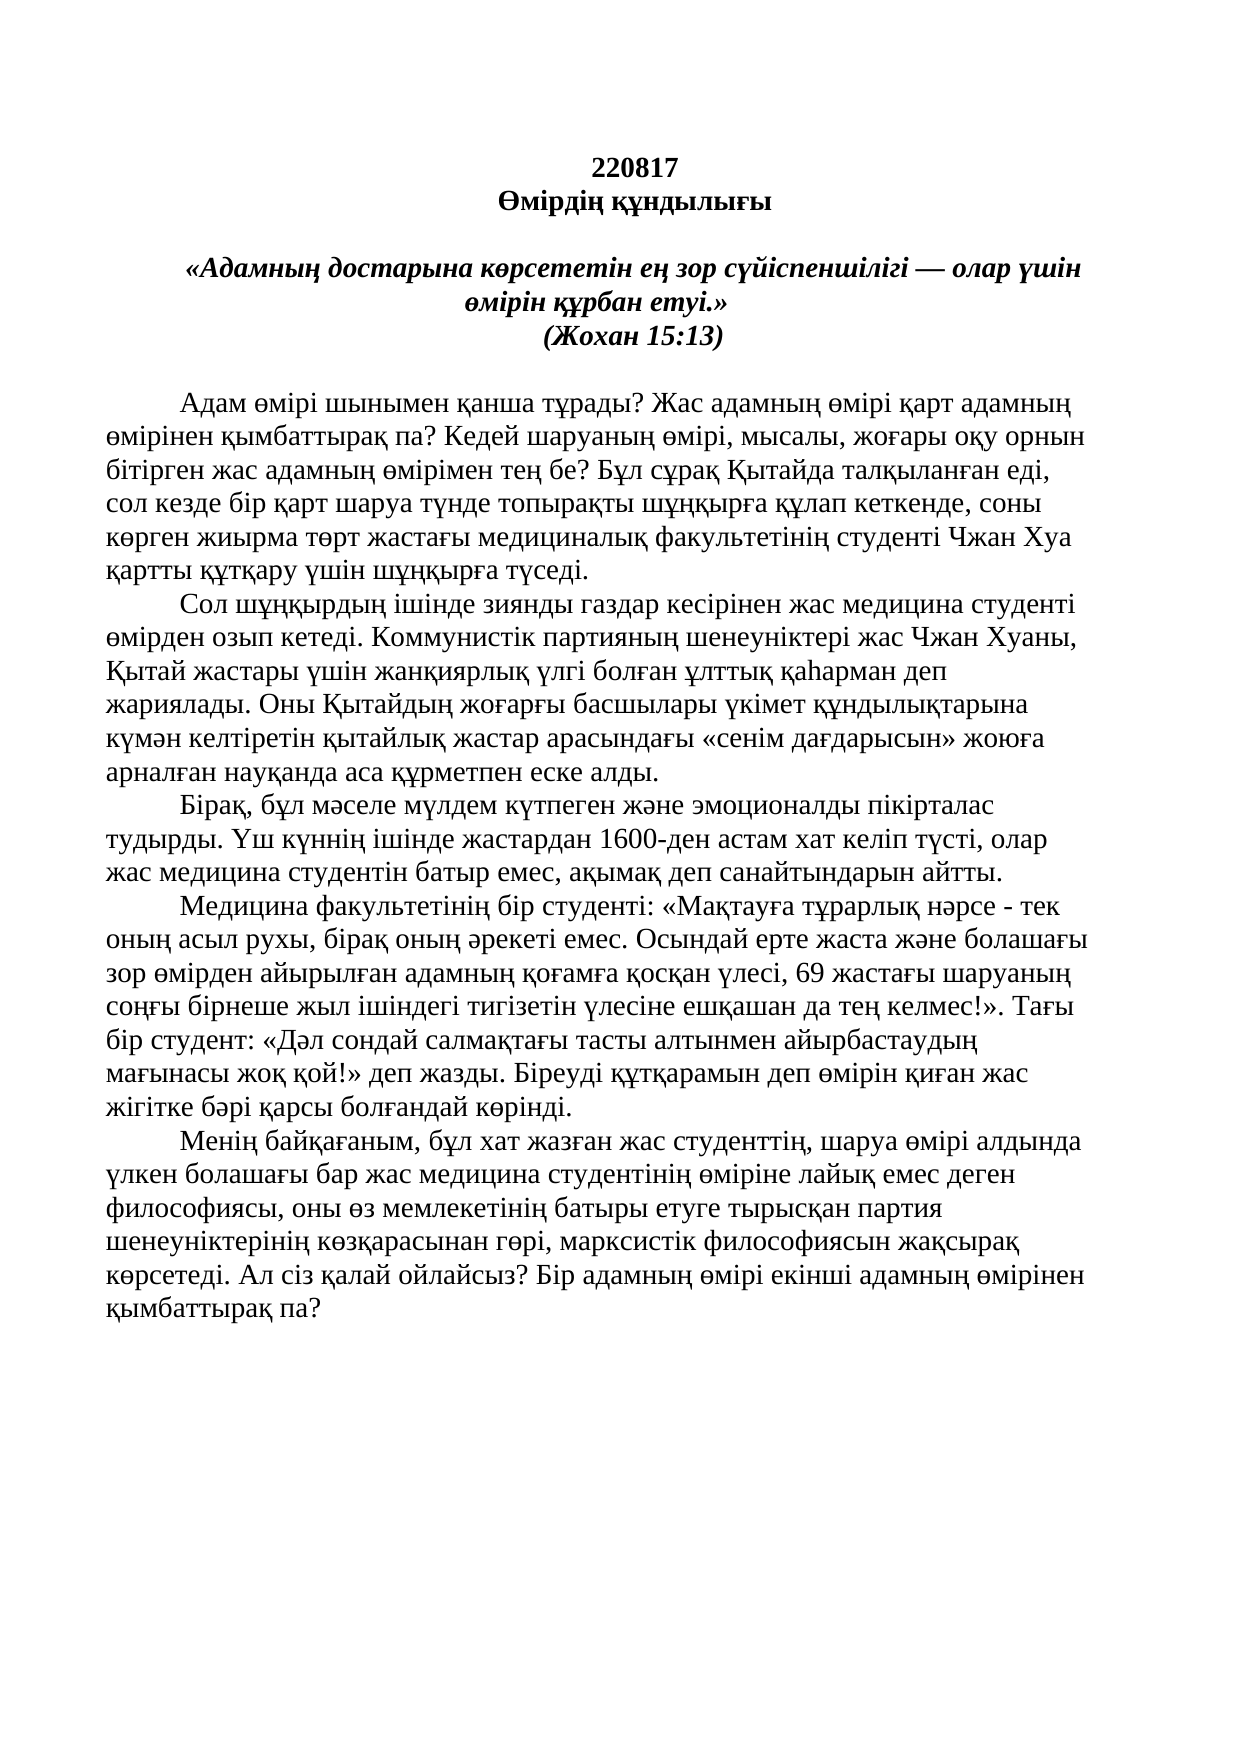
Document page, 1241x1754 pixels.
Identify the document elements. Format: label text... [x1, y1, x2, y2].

text «Адамның достарына көрсететін ең зор сүйіспеншілігі — олар үшін өмірін құрбан етуі.» [106, 251, 1090, 318]
text Менің байқағаным, бұл хат жазған жас студенттің, шаруа өмірі алдында үлкен болашағы бар жас медицина студентінің өміріне лайық емес деген философиясы, оны өз мемлекетінің батыры етуге тырысқан партия шенеуніктерінің көзқарасынан гөрі, марксистік философиясын жақсырақ көрсетеді. Ал сіз қалай ойлайсыз? Бір адамның өмірі екінші адамның өмірінен қымбаттырақ па? [106, 1123, 1090, 1324]
text Өмірдің құндылығы [106, 183, 1090, 217]
text (Жохан 15:13) [106, 318, 1090, 351]
text Медицина факультетінің бір студенті: «Мақтауға тұрарлық нәрсе - тек оның асыл рухы, бірақ оның әрекеті емес. Осындай ерте жаста және болашағы зор өмірден айырылған адамның қоғамға қосқан үлесі, 69 жастағы шаруаның соңғы бірнеше жыл ішіндегі тигізетін үлесіне ешқашан да тең келмес!». Тағы бір студент: «Дәл сондай салмақтағы тасты алтынмен айырбастаудың мағынасы жоқ қой!» деп жазды. Біреуді құтқарамын деп өмірін қиған жас жігітке бәрі қарсы болғандай көрінді. [106, 888, 1090, 1123]
text 220817 [106, 150, 1090, 183]
text Бірақ, бұл мәселе мүлдем күтпеген және эмоционалды пікірталас тудырды. Үш күннің ішінде жастардан 1600-ден астам хат келіп түсті, олар жас медицина студентін батыр емес, ақымақ деп санайтындарын айтты. [106, 787, 1090, 888]
text Сол шұңқырдың ішінде зиянды газдар кесірінен жас медицина студенті өмірден озып кетеді. Коммунистік партияның шенеуніктері жас Чжан Хуаны, Қытай жастары үшін жанқиярлық үлгі болған ұлттық қаһарман деп жариялады. Оны Қытайдың жоғарғы басшылары үкімет құндылықтарына күмән келтіретін қытайлық жастар арасындағы «сенім дағдарысын» жоюға арналған науқанда аса құрметпен еске алды. [106, 586, 1090, 787]
text Адам өмірі шынымен қанша тұрады? Жас адамның өмірі қарт адамның өмірінен қымбаттырақ па? Кедей шаруаның өмірі, мысалы, жоғары оқу орнын бітірген жас адамның өмірімен тең бе? Бұл сұрақ Қытайда талқыланған еді, сол кезде бір қарт шаруа түнде топырақты шұңқырға құлап кеткенде, соны көрген жиырма төрт жастағы медициналық факультетінің студенті Чжан Хуа қартты құтқару үшін шұңқырға түседі. [106, 385, 1090, 586]
